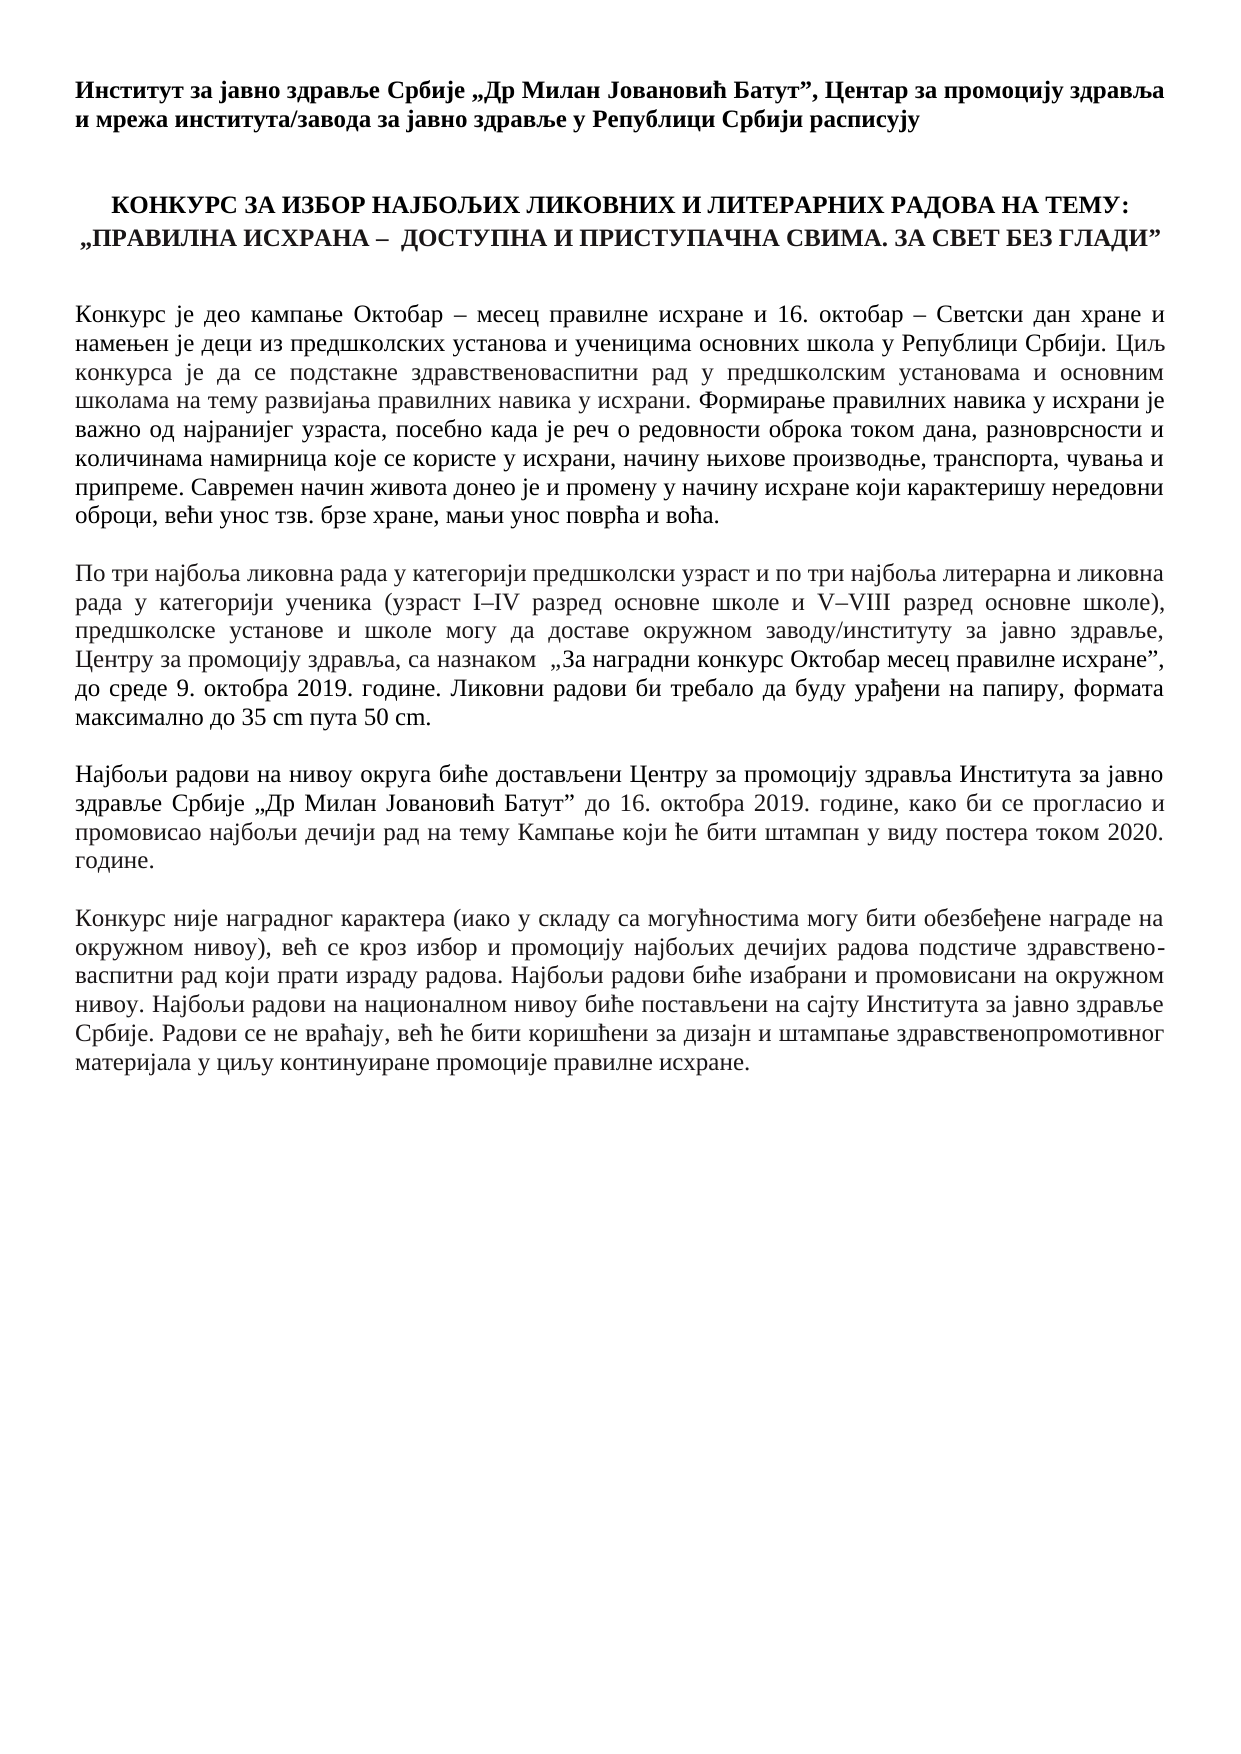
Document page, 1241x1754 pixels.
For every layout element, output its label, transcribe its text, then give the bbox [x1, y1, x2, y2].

text КОНКУРС ЗА ИЗБОР НАЈБОЉИХ ЛИКОВНИХ И ЛИТЕРАРНИХ РАДОВА НА ТЕМУ: [75, 190, 1165, 219]
text Конкурс није наградног карактера (иако у складу са могућностима могу бити обезбеђене награде на окружном нивоу), већ се кроз избор и промоцију најбољих дечијих радова подстиче здравствено-васпитни рад који прати израду радова. Најбољи радови биће изабрани и промовисани на окружном нивоу. Најбољи радови на националном нивоу биће постављени на сајту Института за јавно здравље Србије. Радови се не враћају, већ ће бити коришћени за дизајн и штампање здравственопромотивног материјала у циљу континуиране промоције правилне исхране. [75, 903, 1165, 1075]
text По три најбоља ликовна рада у категорији предшколски узраст и по три најбоља литерарна и ликовна рада у категорији ученика (узраст I–IV разред основне школе и V–VIII разред основне школе), предшколске установе и школе могу да доставе окружном заводу/институту за јавно здравље, Центру за промоцију здравља, са назнаком „За наградни конкурс Октобар месец правилне исхране”, до среде 9. октобра 2019. године. Ликовни радови би требало да буду урађени на папиру, формата максимално до 35 cm пута 50 cm. [75, 558, 1165, 730]
text Конкурс је део кампање Октобар – месец правилне исхране и 16. октобар – Светски дан хране и намењен је деци из предшколских установа и ученицима основних школа у Републици Србији. Циљ конкурса је да се подстакне здравственоваспитни рад у предшколским установама и основним школама на тему развијања правилних навика у исхрани. Формирање правилних навика у исхрани је важно од најранијег узраста, посебно када је реч о редовности оброка током дана, разноврсности и количинама намирница које се користе у исхрани, начину њихове производње, транспорта, чувања и припреме. Савремен начин живота донео је и промену у начину исхране који карактеришу нередовни оброци, већи унос тзв. брзе хране, мањи унос поврћа и воћа. [75, 299, 1165, 529]
text Институт за јавно здравље Србије „Др Милан Јовановић Батут”, Центар за промоцију здравља и мрежа института/завода за јавно здравље у Републици Србији расписују [75, 75, 1165, 132]
text Најбољи радови на нивоу округа биће достављени Центру за промоцију здравља Института за јавно здравље Србије „Др Милан Јовановић Батут” до 16. октобра 2019. године, како би се прогласио и промовисао најбољи дечији рад на тему Кампање који ће бити штампан у виду постера током 2020. године. [75, 759, 1165, 874]
text „ПРАВИЛНА ИСХРАНА – ДОСТУПНА И ПРИСТУПАЧНА СВИМА. ЗА СВЕТ БЕЗ ГЛАДИ” [75, 223, 1165, 252]
